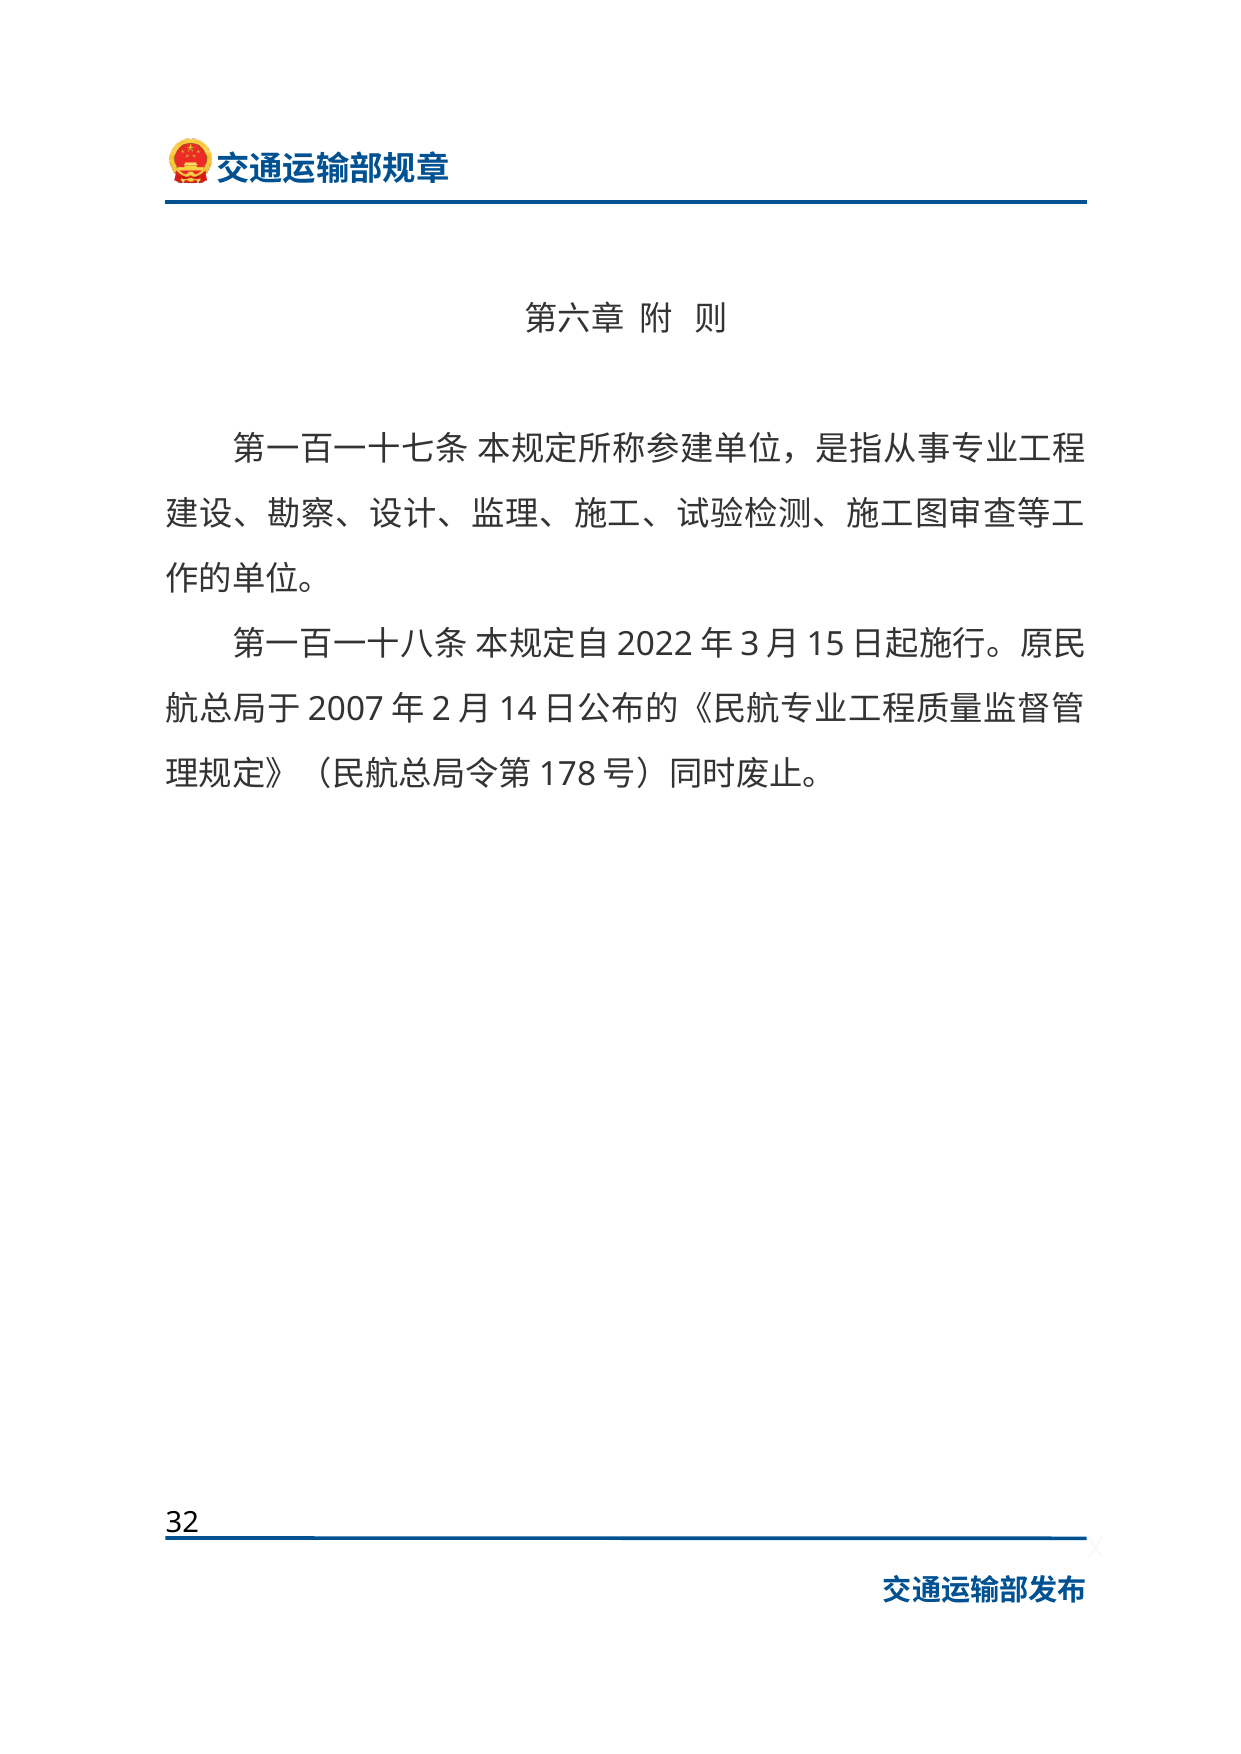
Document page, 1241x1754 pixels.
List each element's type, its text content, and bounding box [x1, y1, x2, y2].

text 第一百一十八条 本规定自2022年3月15日起施行。原民航总局于2007年2月14日公布的《民航专业工程质量监督管理规定》（民航总局令第178号）同时废止。 [165, 609, 1087, 804]
picture [165, 136, 216, 187]
text 第一百一十七条 本规定所称参建单位，是指从事专业工程建设、勘察、设计、监理、施工、试验检测、施工图审查等工作的单位。 [165, 414, 1087, 487]
text 第六章 附 则 [165, 284, 1087, 349]
text 第一百一十七条 本规定所称参建单位，是指从事专业工程建设、勘察、设计、监理、施工、试验检测、施工图审查等工作的单位。 [165, 535, 1087, 609]
